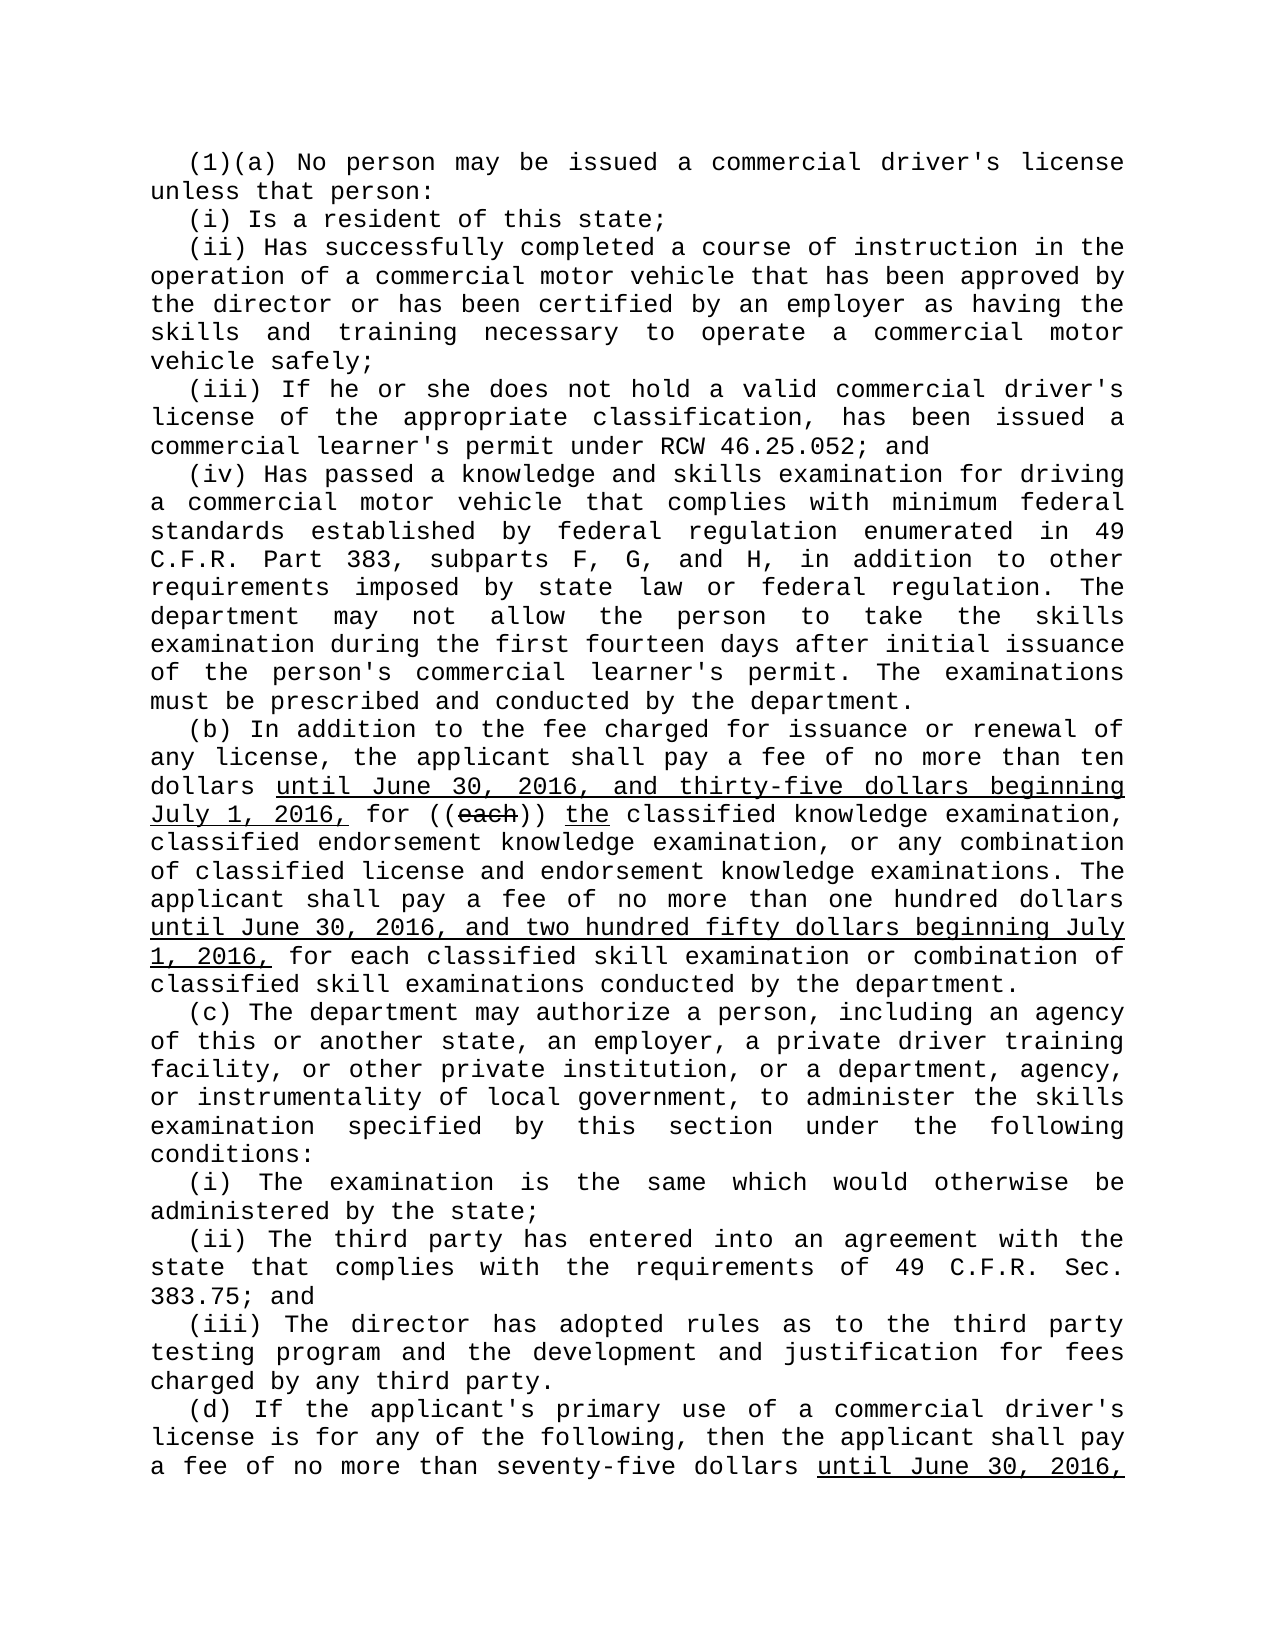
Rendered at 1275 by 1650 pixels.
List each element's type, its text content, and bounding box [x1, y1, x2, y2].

text (iv) Has passed a knowledge and skills examination for driving a commercial motor vehicle that complies with minimum federal standards established by federal regulation enumerated in 49 C.F.R. Part 383, subparts F, G, and H, in addition to other requirements imposed by state law or federal regulation. The department may not allow the person to take the skills examination during the first fourteen days after initial issuance of the person's commercial learner's permit. The examinations must be prescribed and conducted by the department. [150, 462, 1125, 717]
text (c) The department may authorize a person, including an agency of this or another state, an employer, a private driver training facility, or other private institution, or a department, agency, or instrumentality of local government, to administer the skills examination specified by this section under the following conditions: [150, 1000, 1125, 1170]
text (ii) Has successfully completed a course of instruction in the operation of a commercial motor vehicle that has been approved by the director or has been certified by an employer as having the skills and training necessary to operate a commercial motor vehicle safely; [150, 235, 1125, 377]
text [150, 1397, 1125, 1482]
text (ii) The third party has entered into an agreement with the state that complies with the requirements of 49 C.F.R. Sec. 383.75; and [150, 1227, 1125, 1312]
text (iii) The director has adopted rules as to the third party testing program and the development and justification for fees charged by any third party. [150, 1312, 1125, 1397]
text (b) In addition to the fee charged for issuance or renewal of any license, the applicant shall pay a fee of no more than ten dollars until June 30, 2016, and thirty-five dollars beginning July 1, 2016, for ((each)) the classified knowledge examination, classified endorsement knowledge examination, or any combination of classified license and endorsement knowledge examinations. The applicant shall pay a fee of no more than one hundred dollars until June 30, 2016, and two hundred fifty dollars beginning July 1, 2016, for each classified skill examination or combination of classified skill examinations conducted by the department. [150, 940, 1125, 1000]
text (1)(a) No person may be issued a commercial driver's license unless that person: [150, 150, 1125, 207]
text (b) In addition to the fee charged for issuance or renewal of any license, the applicant shall pay a fee of no more than ten dollars until June 30, 2016, and thirty-five dollars beginning July 1, 2016, for ((each)) the classified knowledge examination, classified endorsement knowledge examination, or any combination of classified license and endorsement knowledge examinations. The applicant shall pay a fee of no more than one hundred dollars until June 30, 2016, and two hundred fifty dollars beginning July 1, 2016, for each classified skill examination or combination of classified skill examinations conducted by the department. [150, 717, 1125, 938]
text (iii) If he or she does not hold a valid commercial driver's license of the appropriate classification, has been issued a commercial learner's permit under RCW 46.25.052; and [150, 377, 1125, 462]
text (i) The examination is the same which would otherwise be administered by the state; [150, 1170, 1125, 1227]
text (i) Is a resident of this state; [150, 207, 1125, 235]
